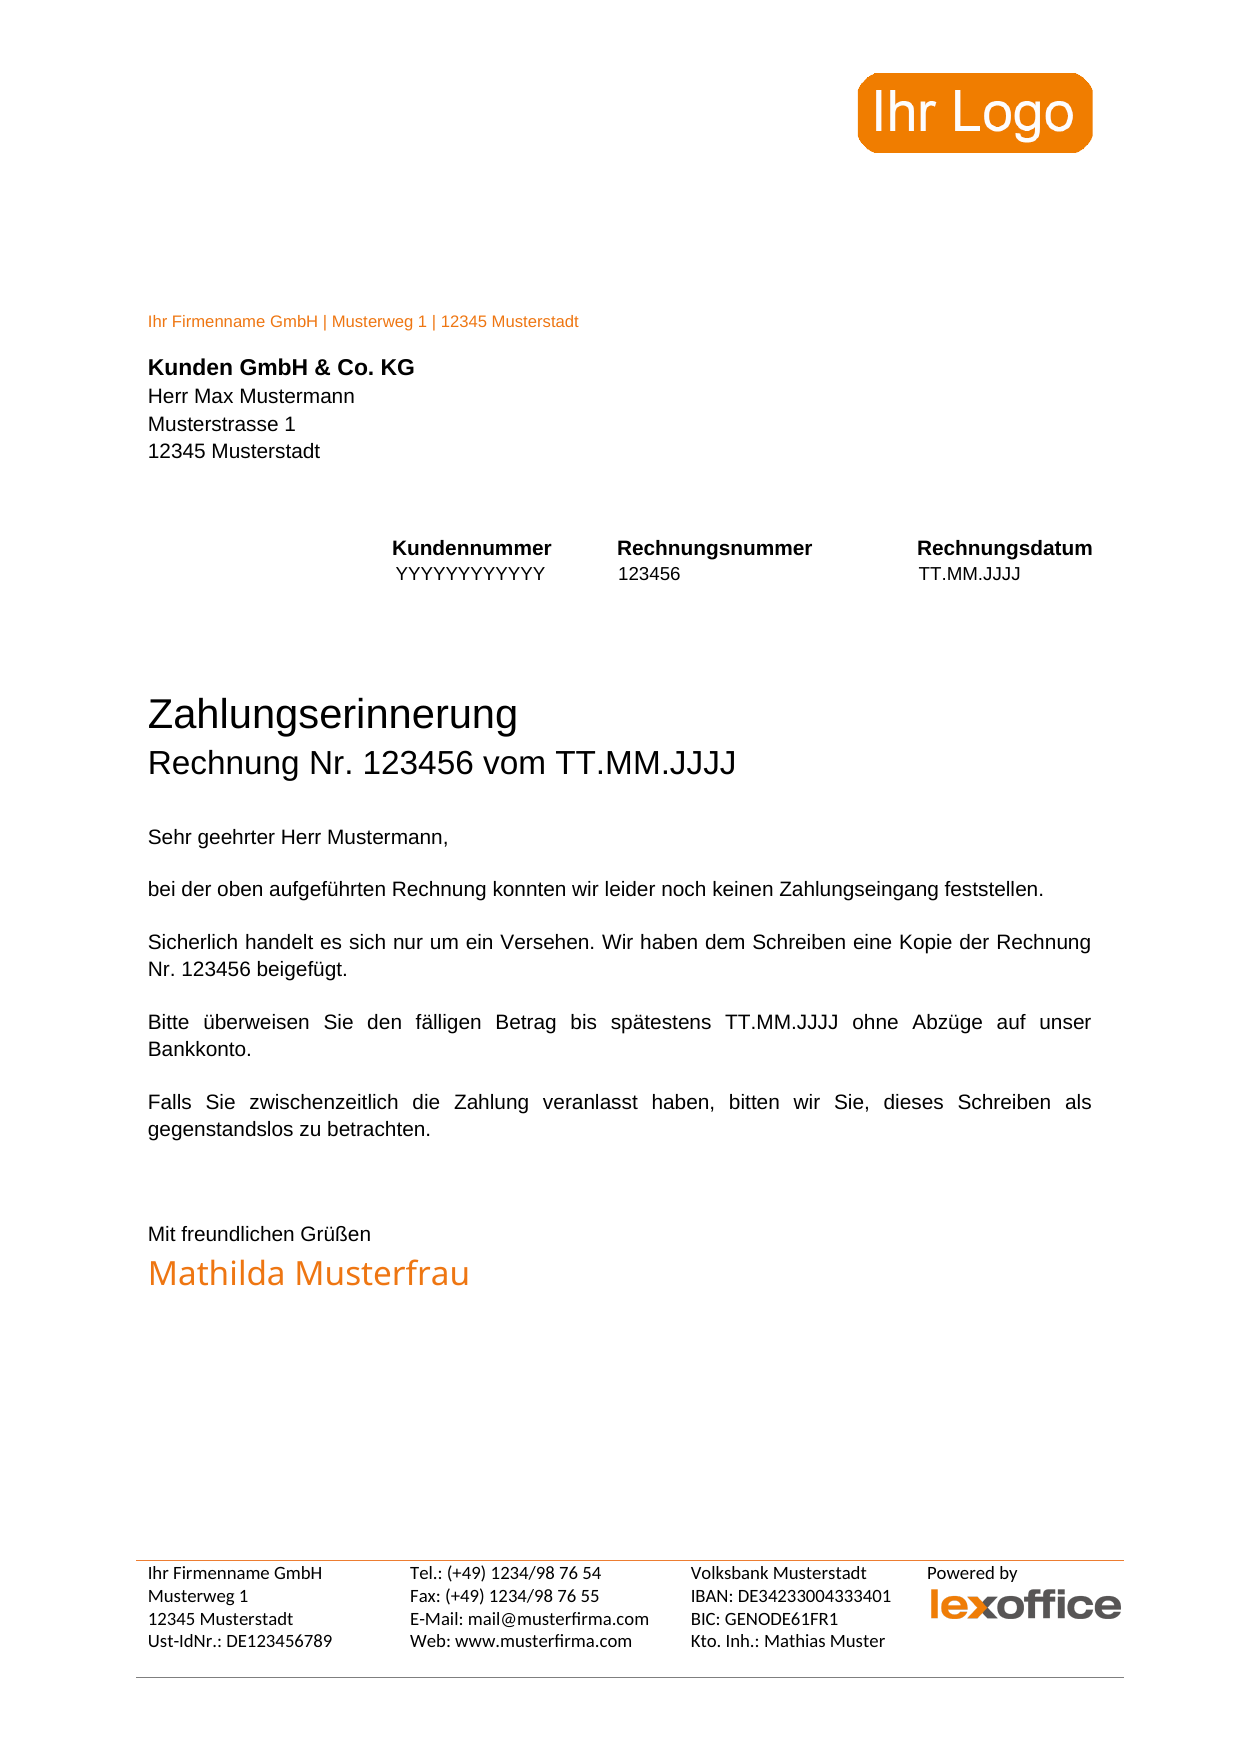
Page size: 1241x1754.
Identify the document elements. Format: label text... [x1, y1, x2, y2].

text Sehr geehrter Herr Mustermann, [148, 824, 1093, 848]
text Ihr Firmenname GmbH | Musterweg 1 | 12345 Musterstadt [148, 311, 1093, 331]
text YYYYYYYYYYYY 123456 TT.MM.JJJJ [369, 563, 1093, 585]
picture [926, 1583, 1125, 1625]
picture [857, 73, 1093, 153]
text Mit freundlichen Grüßen [148, 1222, 1093, 1246]
text Zahlungserinnerung Rechnung Nr. 123456 vom TT.MM.JJJJ [148, 689, 1093, 781]
text Kundennummer Rechnungsnummer Rechnungsdatum [148, 536, 1093, 560]
text Sicherlich handelt es sich nur um ein Versehen. Wir haben dem Schreiben eine Kopie der Rechnung Nr. 123456 beigefügt. [148, 929, 1093, 981]
text Kunden GmbH & Co. KG Herr Max Mustermann Musterstrasse 1 12345 Musterstadt [148, 354, 1093, 463]
text Bitte überweisen Sie den fälligen Betrag bis spätestens TT.MM.JJJJ ohne Abzüge auf unser Bankkonto. [148, 1009, 1093, 1061]
text Mathilda Musterfrau [148, 1249, 1093, 1295]
text bei der oben aufgeführten Rechnung konnten wir leider noch keinen Zahlungseingang feststellen. [148, 877, 1093, 901]
text Falls Sie zwischenzeitlich die Zahlung veranlasst haben, bitten wir Sie, dieses Schreiben als gegenstandslos zu betrachten. [148, 1089, 1093, 1141]
